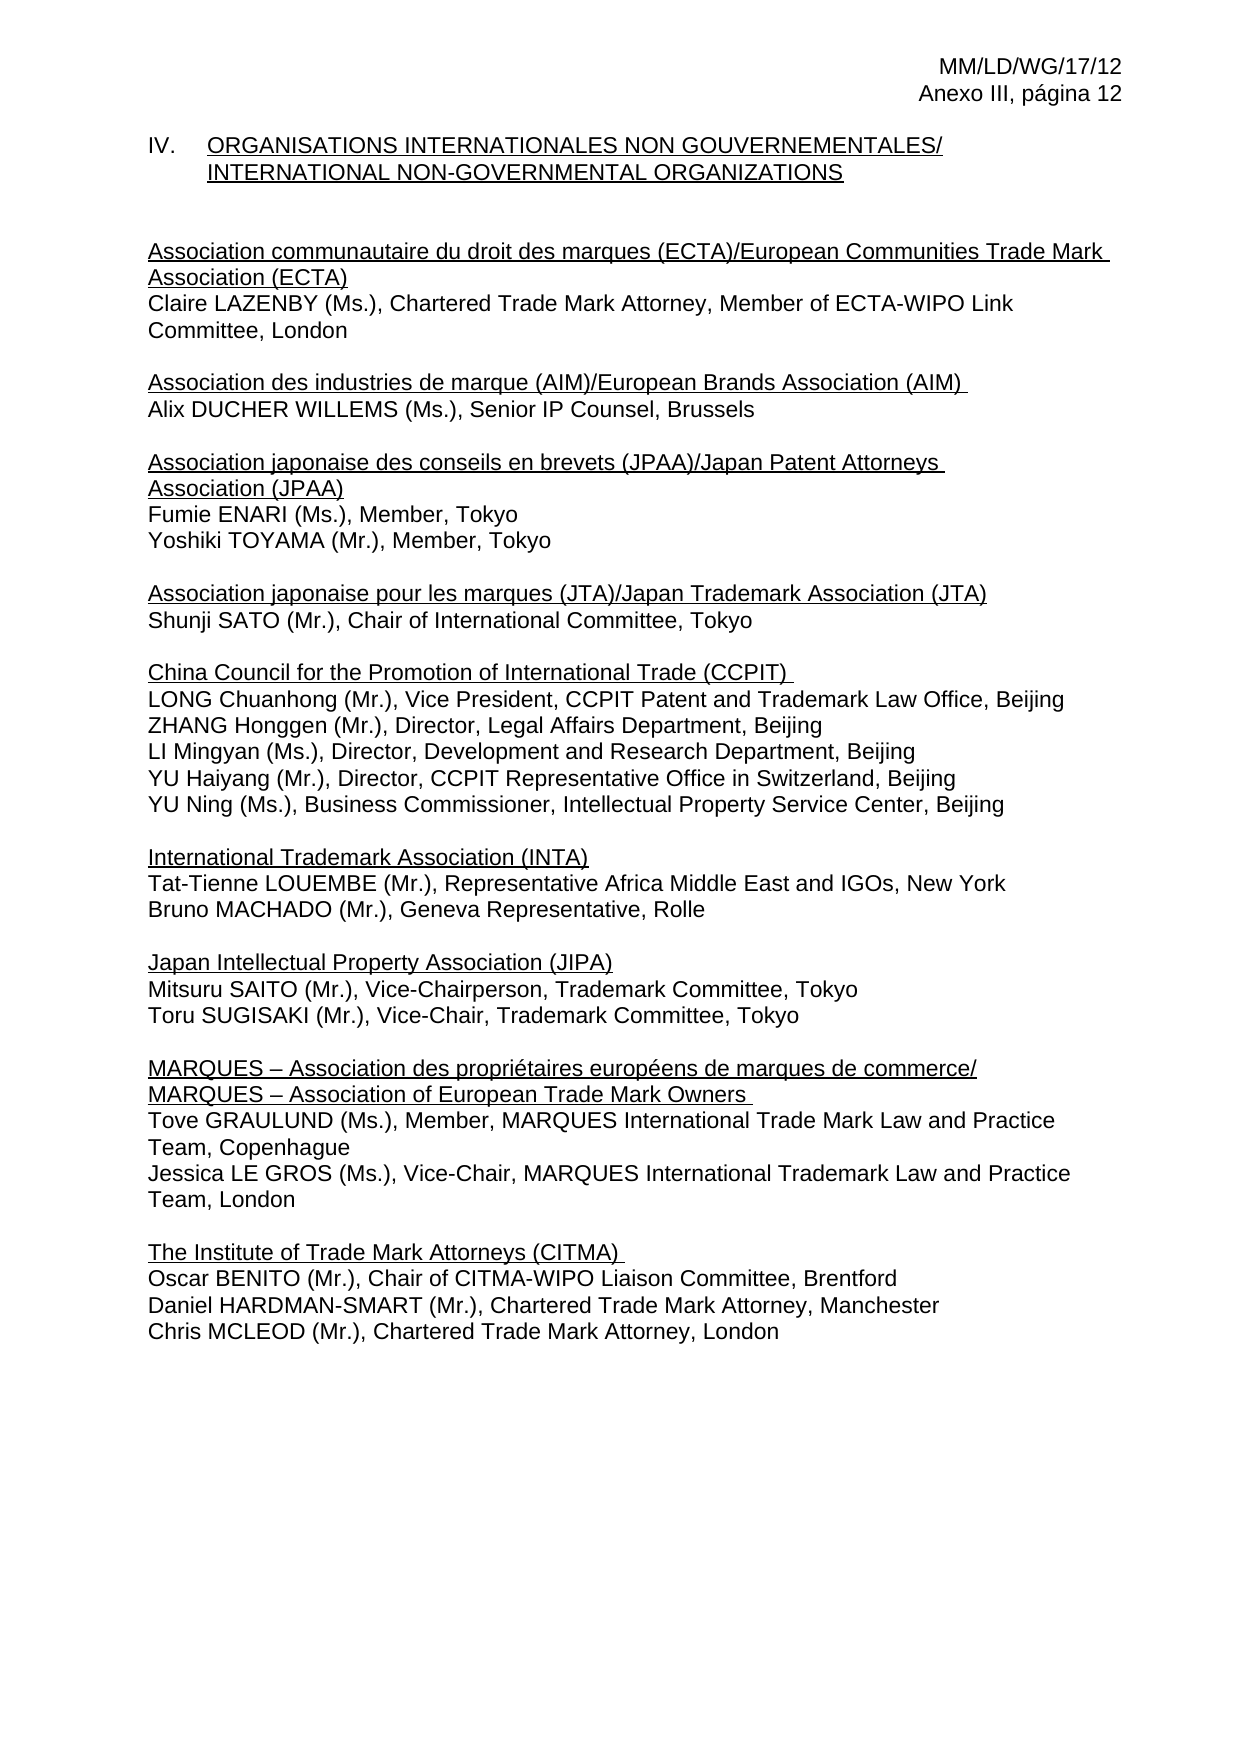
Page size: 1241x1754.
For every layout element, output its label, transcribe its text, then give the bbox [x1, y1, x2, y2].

text Yoshiki TOYAMA (Mr.), Member, Tokyo [148, 527, 1122, 554]
text International Trademark Association (INTA) [148, 844, 1122, 870]
text Association communautaire du droit des marques (ECTA)/European Communities Trade Mark Association (ECTA) [148, 238, 1122, 290]
text INTERNATIONAL NON-GOVERNMENTAL ORGANIZATIONS [148, 158, 1122, 185]
text Tat-Tienne LOUEMBE (Mr.), Representative Africa Middle East and IGOs, New York [148, 870, 1122, 896]
text IV. ORGANISATIONS INTERNATIONALES NON GOUVERNEMENTALES/ [148, 132, 1122, 158]
text Association japonaise pour les marques (JTA)/Japan Trademark Association (JTA) [148, 580, 1122, 607]
text ZHANG Honggen (Mr.), Director, Legal Affairs Department, Beijing [148, 712, 1122, 738]
text YU Haiyang (Mr.), Director, CCPIT Representative Office in Switzerland, Beijing [148, 765, 1122, 791]
text Association japonaise des conseils en brevets (JPAA)/Japan Patent Attorneys Association (JPAA) [148, 448, 1122, 501]
text YU Ning (Ms.), Business Commissioner, Intellectual Property Service Center, Beijing [148, 791, 1122, 817]
text Toru SUGISAKI (Mr.), Vice-Chair, Trademark Committee, Tokyo [148, 1002, 1122, 1028]
text Association des industries de marque (AIM)/European Brands Association (AIM) [148, 369, 1122, 396]
text LONG Chuanhong (Mr.), Vice President, CCPIT Patent and Trademark Law Office, Beijing [148, 686, 1122, 712]
text Daniel HARDMAN-SMART (Mr.), Chartered Trade Mark Attorney, Manchester [148, 1292, 1122, 1318]
text Chris MCLEOD (Mr.), Chartered Trade Mark Attorney, London [148, 1318, 1122, 1344]
text The Institute of Trade Mark Attorneys (CITMA) [148, 1239, 1122, 1265]
text Claire LAZENBY (Ms.), Chartered Trade Mark Attorney, Member of ECTA-WIPO Link Committee, London [148, 290, 1122, 343]
text LI Mingyan (Ms.), Director, Development and Research Department, Beijing [148, 738, 1122, 765]
text Oscar BENITO (Mr.), Chair of CITMA-WIPO Liaison Committee, Brentford [148, 1265, 1122, 1292]
text Alix DUCHER WILLEMS (Ms.), Senior IP Counsel, Brussels [148, 396, 1122, 422]
text Tove GRAULUND (Ms.), Member, MARQUES International Trade Mark Law and Practice Team, Copenhague [148, 1107, 1122, 1160]
text Fumie ENARI (Ms.), Member, Tokyo [148, 501, 1122, 527]
text Mitsuru SAITO (Mr.), Vice-Chairperson, Trademark Committee, Tokyo [148, 976, 1122, 1002]
text China Council for the Promotion of International Trade (CCPIT) [148, 659, 1122, 686]
text Shunji SATO (Mr.), Chair of International Committee, Tokyo [148, 607, 1122, 633]
text MARQUES – Association des propriétaires européens de marques de commerce/ MARQUES – Association of European Trade Mark Owners [148, 1054, 1122, 1107]
text Bruno MACHADO (Mr.), Geneva Representative, Rolle [148, 896, 1122, 923]
text Jessica LE GROS (Ms.), Vice-Chair, MARQUES International Trademark Law and Practice Team, London [148, 1160, 1122, 1213]
text Japan Intellectual Property Association (JIPA) [148, 949, 1122, 976]
